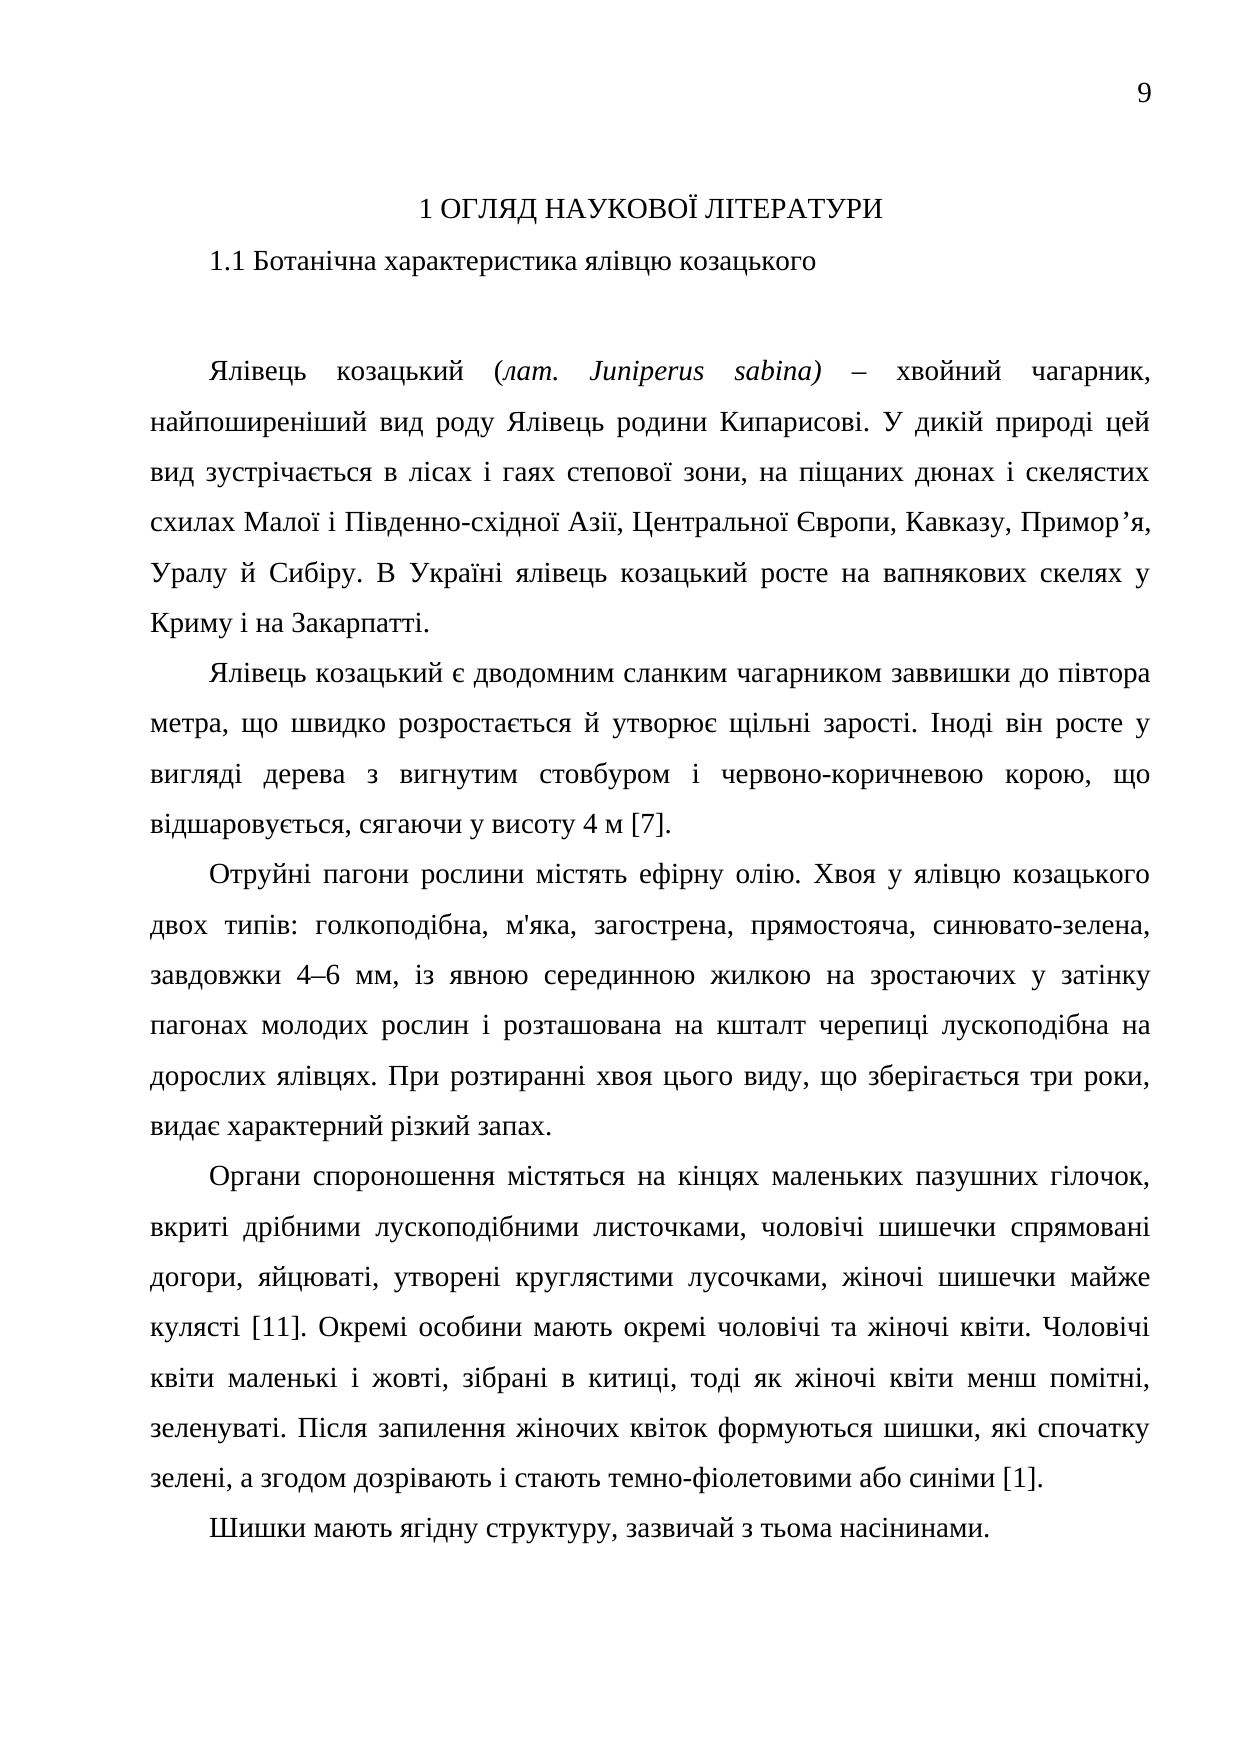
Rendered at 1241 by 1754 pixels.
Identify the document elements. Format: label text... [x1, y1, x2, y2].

text Шишки мають ягідну структуру, зазвичай з тьома насінинами. [150, 1511, 1151, 1544]
text Ялівець козацький (лат. Juniperus sabina) – хвойний чагарник, найпоширеніший вид роду Ялівець родини Кипарисові. У дикій природі цей вид зустрічається в лісах і гаях степової зони, на піщаних дюнах і скелястих схилах Малої і Південно-східної Азії, Центральної Європи, Кавказу, Примор’я, Уралу й Сибіру. В Україні ялівець козацький росте на вапнякових скелях у Криму і на Закарпатті. [150, 353, 1151, 638]
text Отруйні пагони рослини містять ефірну олію. Хвоя у ялівцю козацького двох типів: голкоподібна, м'яка, загострена, прямостояча, синювато-зелена, завдовжки 4–6 мм, із явною серединною жилкою на зростаючих у затінку пагонах молодих рослин і розташована на кшталт черепиці лускоподібна на дорослих ялівцях. При розтиранні хвоя цього виду, що зберігається три роки, видає характерний різкий запах. [150, 857, 1151, 1142]
text Органи спороношення містяться на кінцях маленьких пазушних гілочок, вкриті дрібними лускоподібними листочками, чоловічі шишечки спрямовані догори, яйцюваті, утворені круглястими лусочками, жіночі шишечки майже кулясті [11]. Окремі особини мають окремі чоловічі та жіночі квіти. Чоловічі квіти маленькі і жовті, зібрані в китиці, тоді як жіночі квіти менш помітні, зеленуваті. Після запилення жіночих квіток формуються шишки, які спочатку зелені, а згодом дозрівають і стають темно-фіолетовими або синіми [1]. [150, 1158, 1151, 1494]
subtitle Ботанічна характеристика ялівцю козацького [209, 243, 1151, 276]
text Ялівець козацький є дводомним сланким чагарником заввишки до півтора метра, що швидко розростається й утворює щільні зарості. Іноді він росте у вигляді дерева з вигнутим стовбуром і червоно-коричневою корою, що відшаровується, сягаючи у висоту 4 м [7]. [150, 655, 1151, 840]
subtitle 1 ОГЛЯД НАУКОВОЇ ЛІТЕРАТУРИ [150, 192, 1151, 225]
